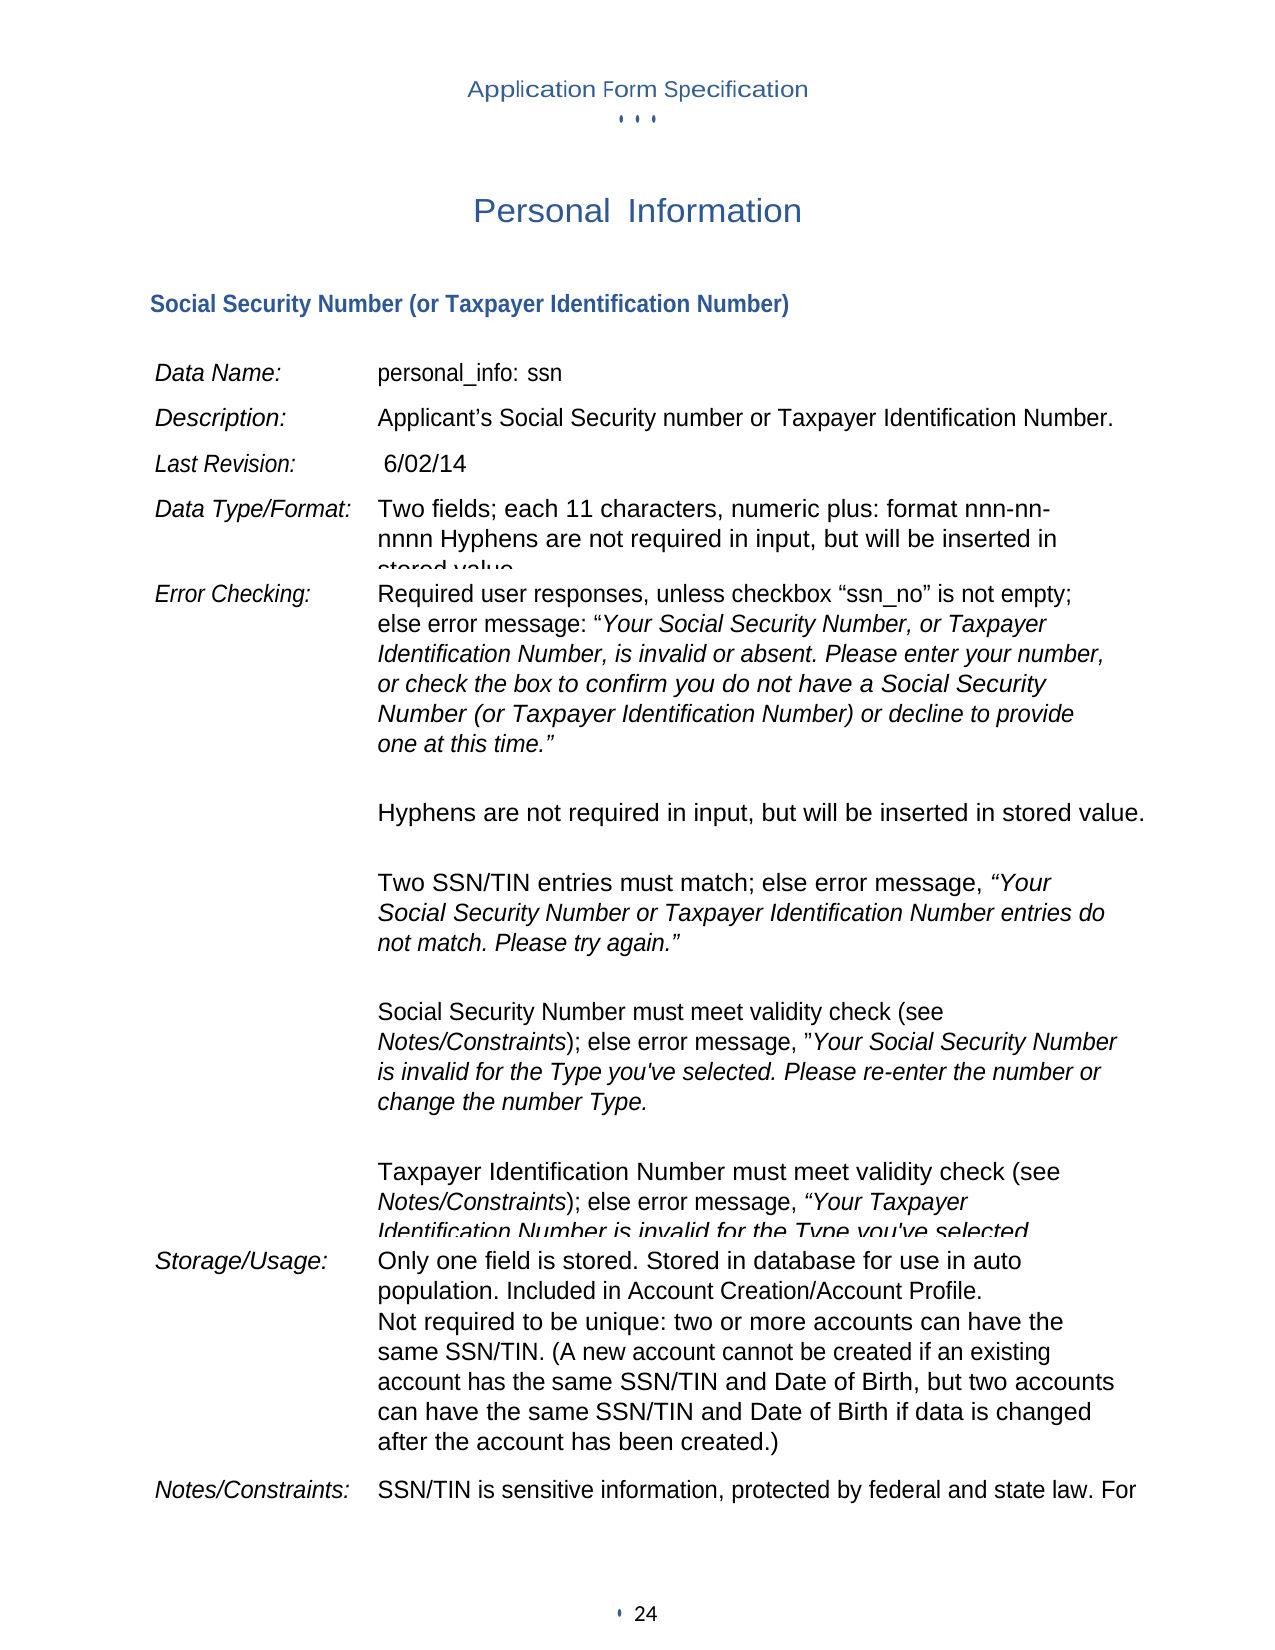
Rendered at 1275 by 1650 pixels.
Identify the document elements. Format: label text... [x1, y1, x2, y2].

table_header Data Name: [131, 356, 363, 398]
table_cell Two fields; each 11 characters, numeric plus: format nnn-nn-nnnn Hyphens are not required in input, but will be inserted in stored value. [363, 489, 1147, 569]
table_cell Error Checking: [131, 569, 363, 1236]
subtitle Social Security Number (or Taxpayer Identification Number) [150, 289, 1158, 318]
table_cell SSN/TIN is sensitive information, protected by federal and state law. For [363, 1469, 1147, 1511]
table_cell Last Revision: [131, 443, 363, 489]
table_cell Applicant’s Social Security number or Taxpayer Identification Number. [363, 398, 1147, 443]
table_header personal_info: ssn [363, 356, 1147, 398]
table_cell Data Type/Format: [131, 489, 363, 569]
table_cell Description: [131, 398, 363, 443]
table_cell Notes/Constraints: [131, 1469, 363, 1511]
table_cell Required user responses, unless checkbox “ssn_no” is not empty; else error message: “Your Social Security Number, or Taxpayer Identification Number, is invalid or absent. Please enter your number, or check the box to confirm you do not have a Social Security Number (or Taxpayer Identification Number) or decline to provide one at this time.” Hyphens are not required in input, but will be inserted in stored value. Two SSN/TIN entries must match; else error message, “Your Social Security Number or Taxpayer Identification Number entries do not match. Please try again.” Social Security Number must meet validity check (see Notes/Constraints); else error message, ”Your Social Security Number is invalid for the Type you've selected. Please re-enter the number or change the number Type. Taxpayer Identification Number must meet validity check (see Notes/Constraints); else error message, “Your Taxpayer Identification Number is invalid for the Type you've selected. Please re-enter the number or change the number Type.” [363, 569, 1147, 1236]
subtitle Personal Information [119, 191, 1156, 229]
table_cell Storage/Usage: [131, 1236, 363, 1469]
table_cell 6/02/14 [363, 443, 1147, 489]
table_cell Only one field is stored. Stored in database for use in auto population. Included in Account Creation/Account Profile. Not required to be unique: two or more accounts can have the same SSN/TIN. (A new account cannot be created if an existing account has the same SSN/TIN and Date of Birth, but two accounts can have the same SSN/TIN and Date of Birth if data is changed after the account has been created.) [363, 1236, 1147, 1469]
